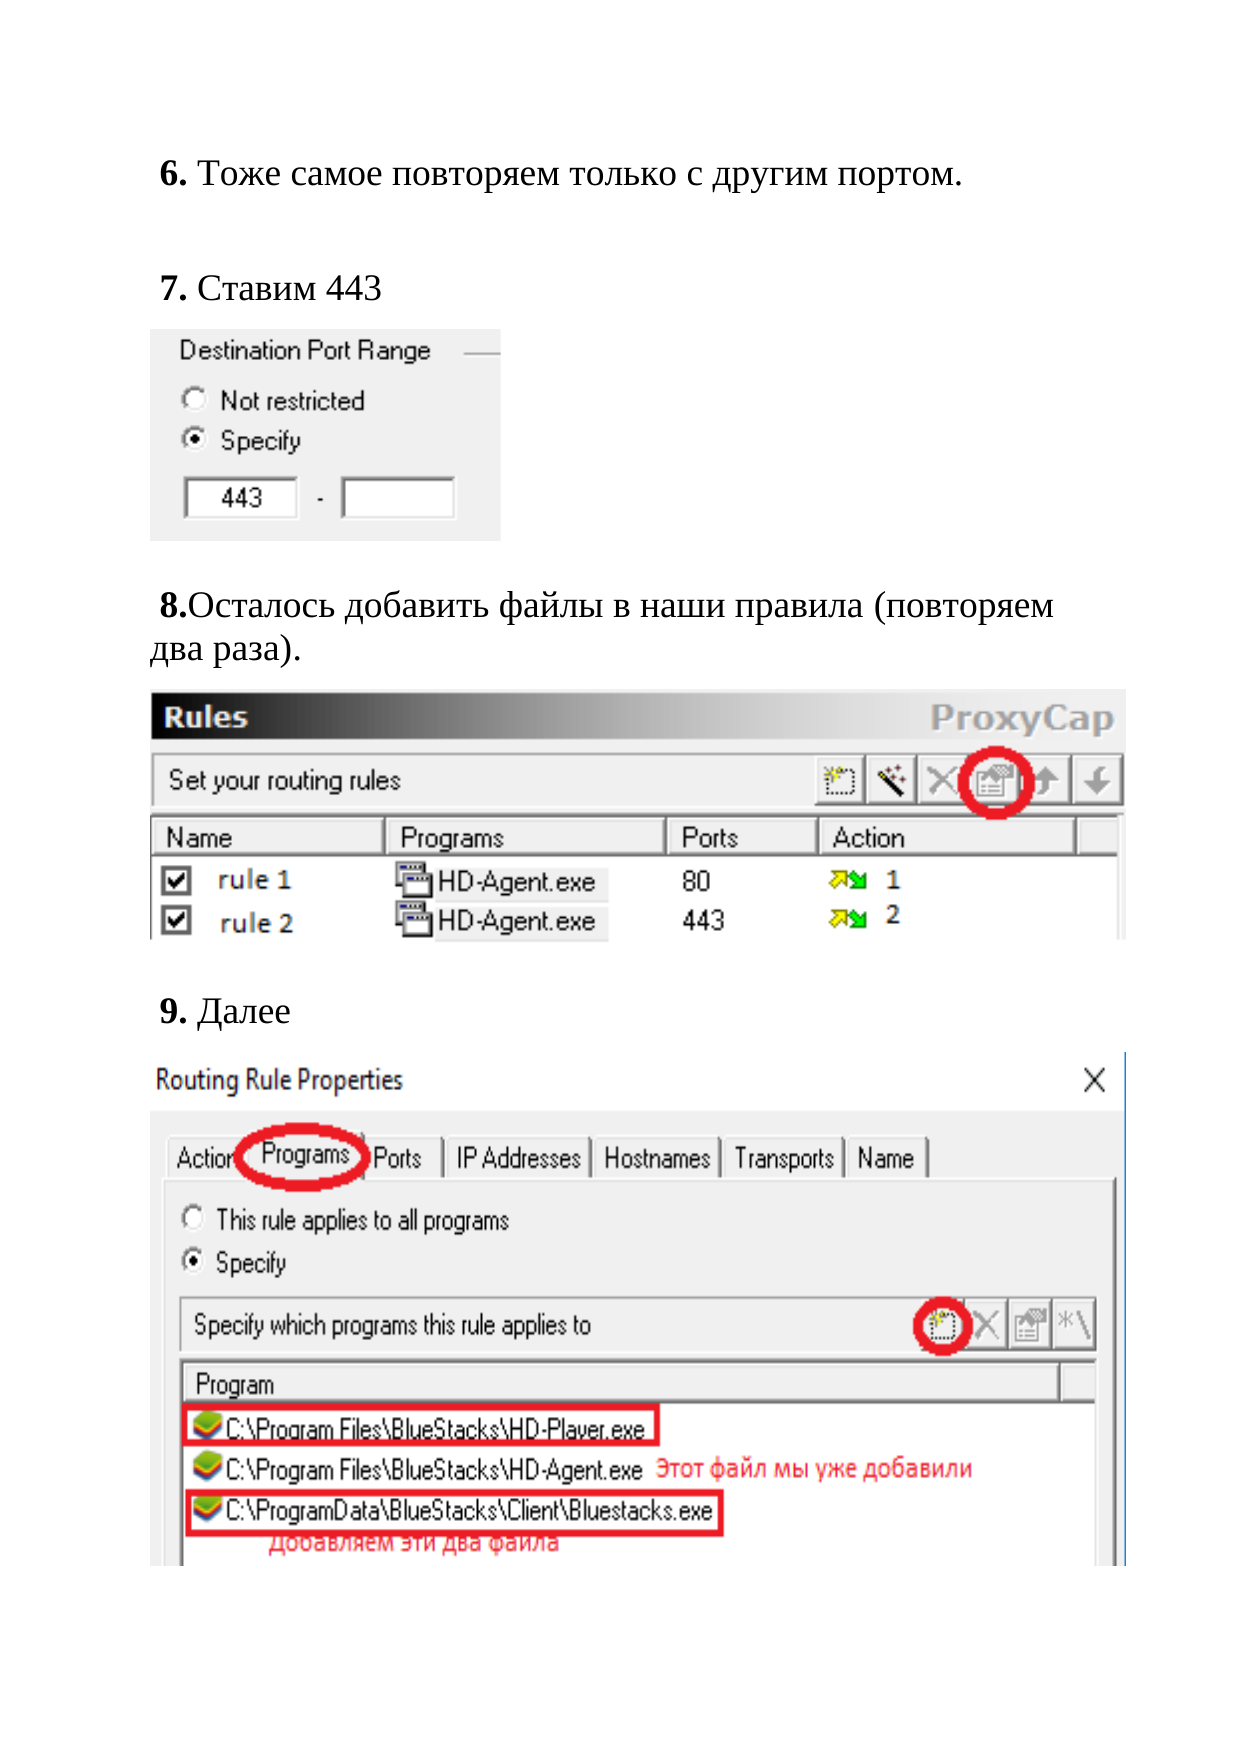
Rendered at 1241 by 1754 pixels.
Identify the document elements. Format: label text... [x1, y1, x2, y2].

text 7. Ставим 443 [150, 265, 1090, 308]
text 6. Тоже самое повторяем только с другим портом. [150, 150, 1090, 193]
text 9. Далее [150, 989, 1090, 1032]
text 8.Осталось добавить файлы в наши правила (повторяем два раза). [150, 582, 1090, 668]
